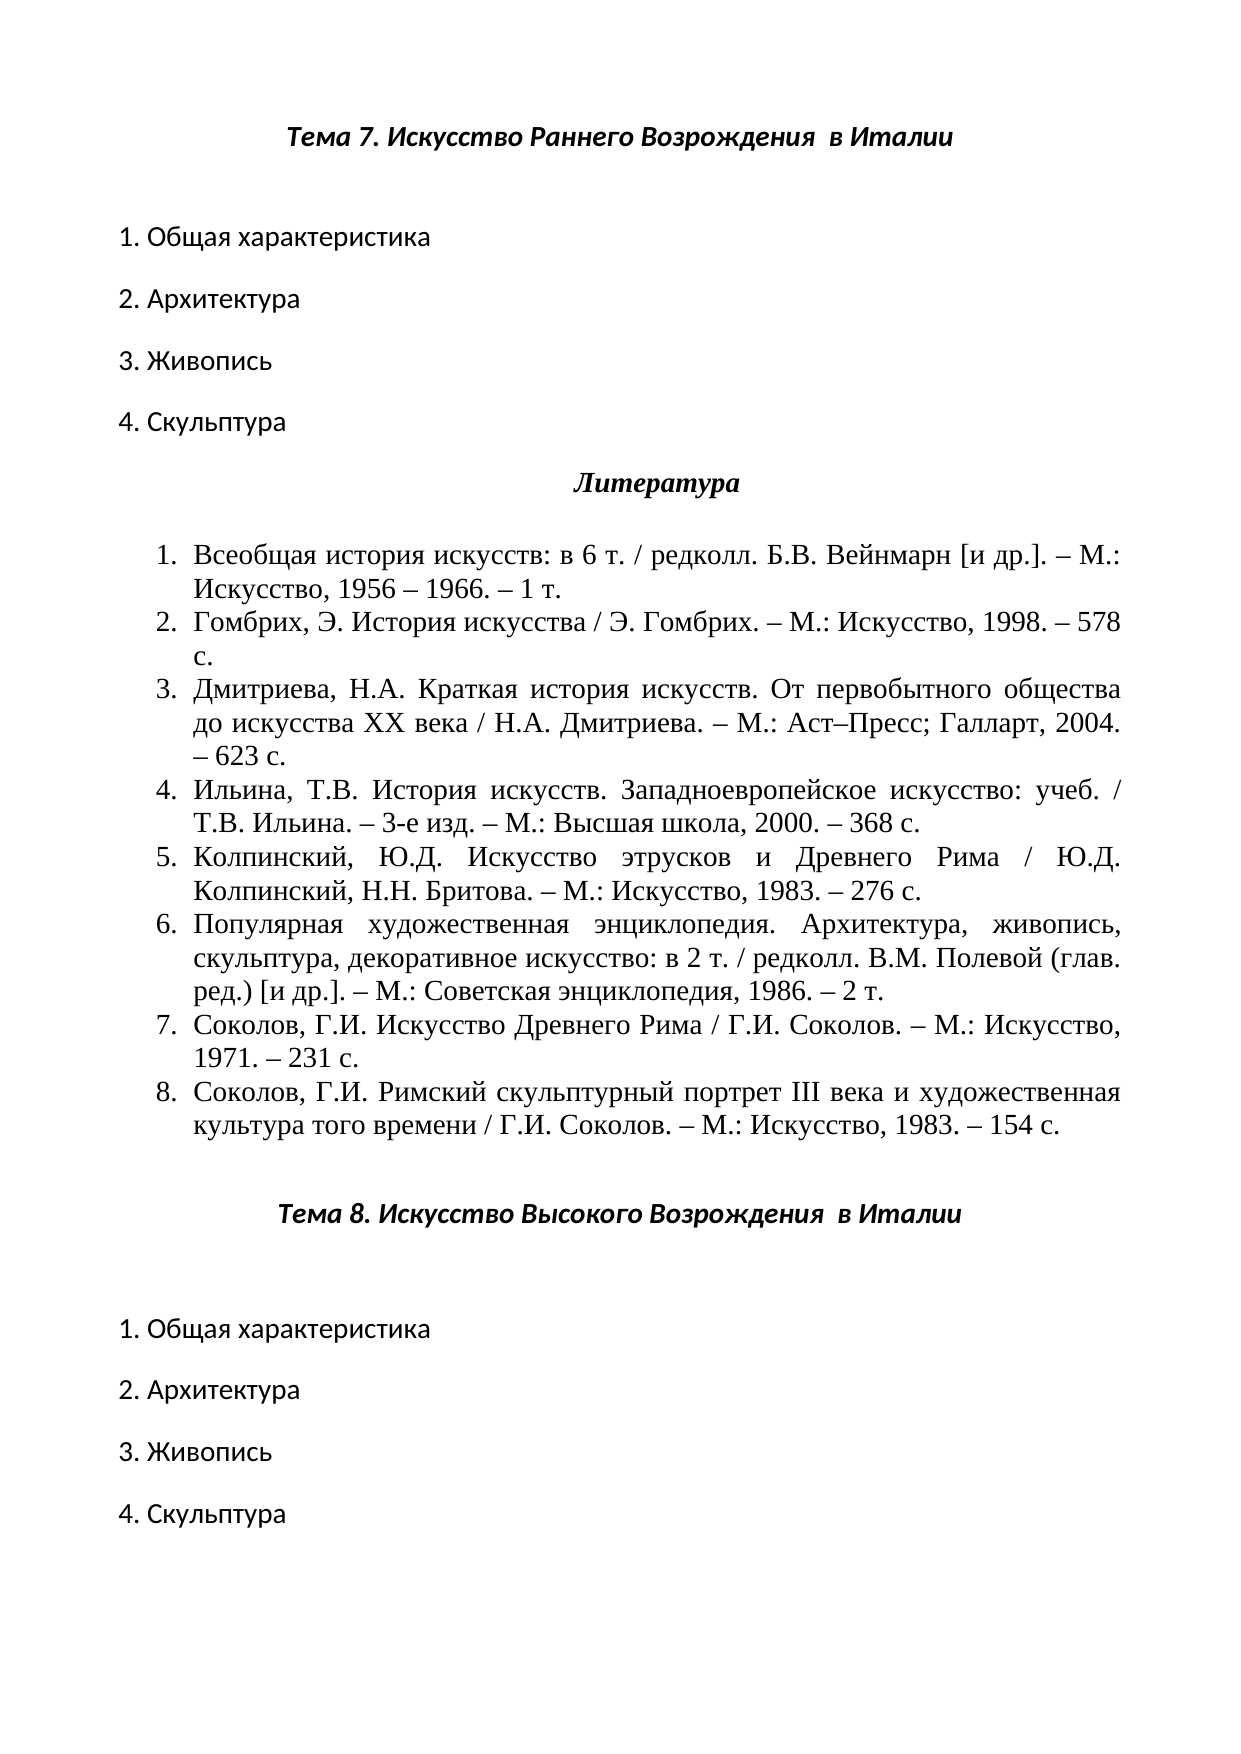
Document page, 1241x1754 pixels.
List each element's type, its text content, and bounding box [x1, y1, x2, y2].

text Тема 7. Искусство Раннего Возрождения в Италии [118, 118, 1122, 154]
list Гомбрих, Э. История искусства / Э. Гомбрих. – М.: Искусство, 1998. – 578 с. [156, 604, 1122, 671]
text Литература [118, 465, 1122, 499]
text 2. Архитектура [118, 1371, 1122, 1407]
list Всеобщая история искусств: в 6 т. / редколл. Б.В. Вейнмарн [и др.]. – М.: Искусство, 1956 – 1966. – 1 т. [156, 537, 1122, 604]
text 1. Общая характеристика [118, 218, 1122, 254]
text 4. Скульптура [118, 403, 1122, 439]
text 3. Живопись [118, 1433, 1122, 1469]
list Соколов, Г.И. Римский скульптурный портрет III века и художественная культура того времени / Г.И. Соколов. – М.: Искусство, 1983. – 154 с. [156, 1074, 1122, 1141]
text Тема 8. Искусство Высокого Возрождения в Италии [118, 1195, 1122, 1231]
list Колпинский, Ю.Д. Искусство этрусков и Древнего Рима / Ю.Д. Колпинский, Н.Н. Бритова. – М.: Искусство, 1983. – 276 с. [156, 839, 1122, 906]
list Соколов, Г.И. Искусство Древнего Рима / Г.И. Соколов. – М.: Искусство, 1971. – 231 с. [156, 1007, 1122, 1074]
list Популярная художественная энциклопедия. Архитектура, живопись, скульптура, декоративное искусство: в 2 т. / редколл. В.М. Полевой (глав. ред.) [и др.]. – М.: Советская энциклопедия, 1986. – 2 т. [156, 906, 1122, 1007]
list Ильина, Т.В. История искусств. Западноевропейское искусство: учеб. / Т.В. Ильина. – 3-е изд. – М.: Высшая школа, 2000. – 368 с. [156, 772, 1122, 839]
text 3. Живопись [118, 342, 1122, 377]
text 1. Общая характеристика [118, 1310, 1122, 1345]
text 4. Скульптура [118, 1495, 1122, 1531]
text 2. Архитектура [118, 280, 1122, 315]
list Дмитриева, Н.А. Краткая история искусств. От первобытного общества до искусства XX века / Н.А. Дмитриева. – М.: Аст–Пресс; Галларт, 2004. – 623 с. [156, 671, 1122, 772]
